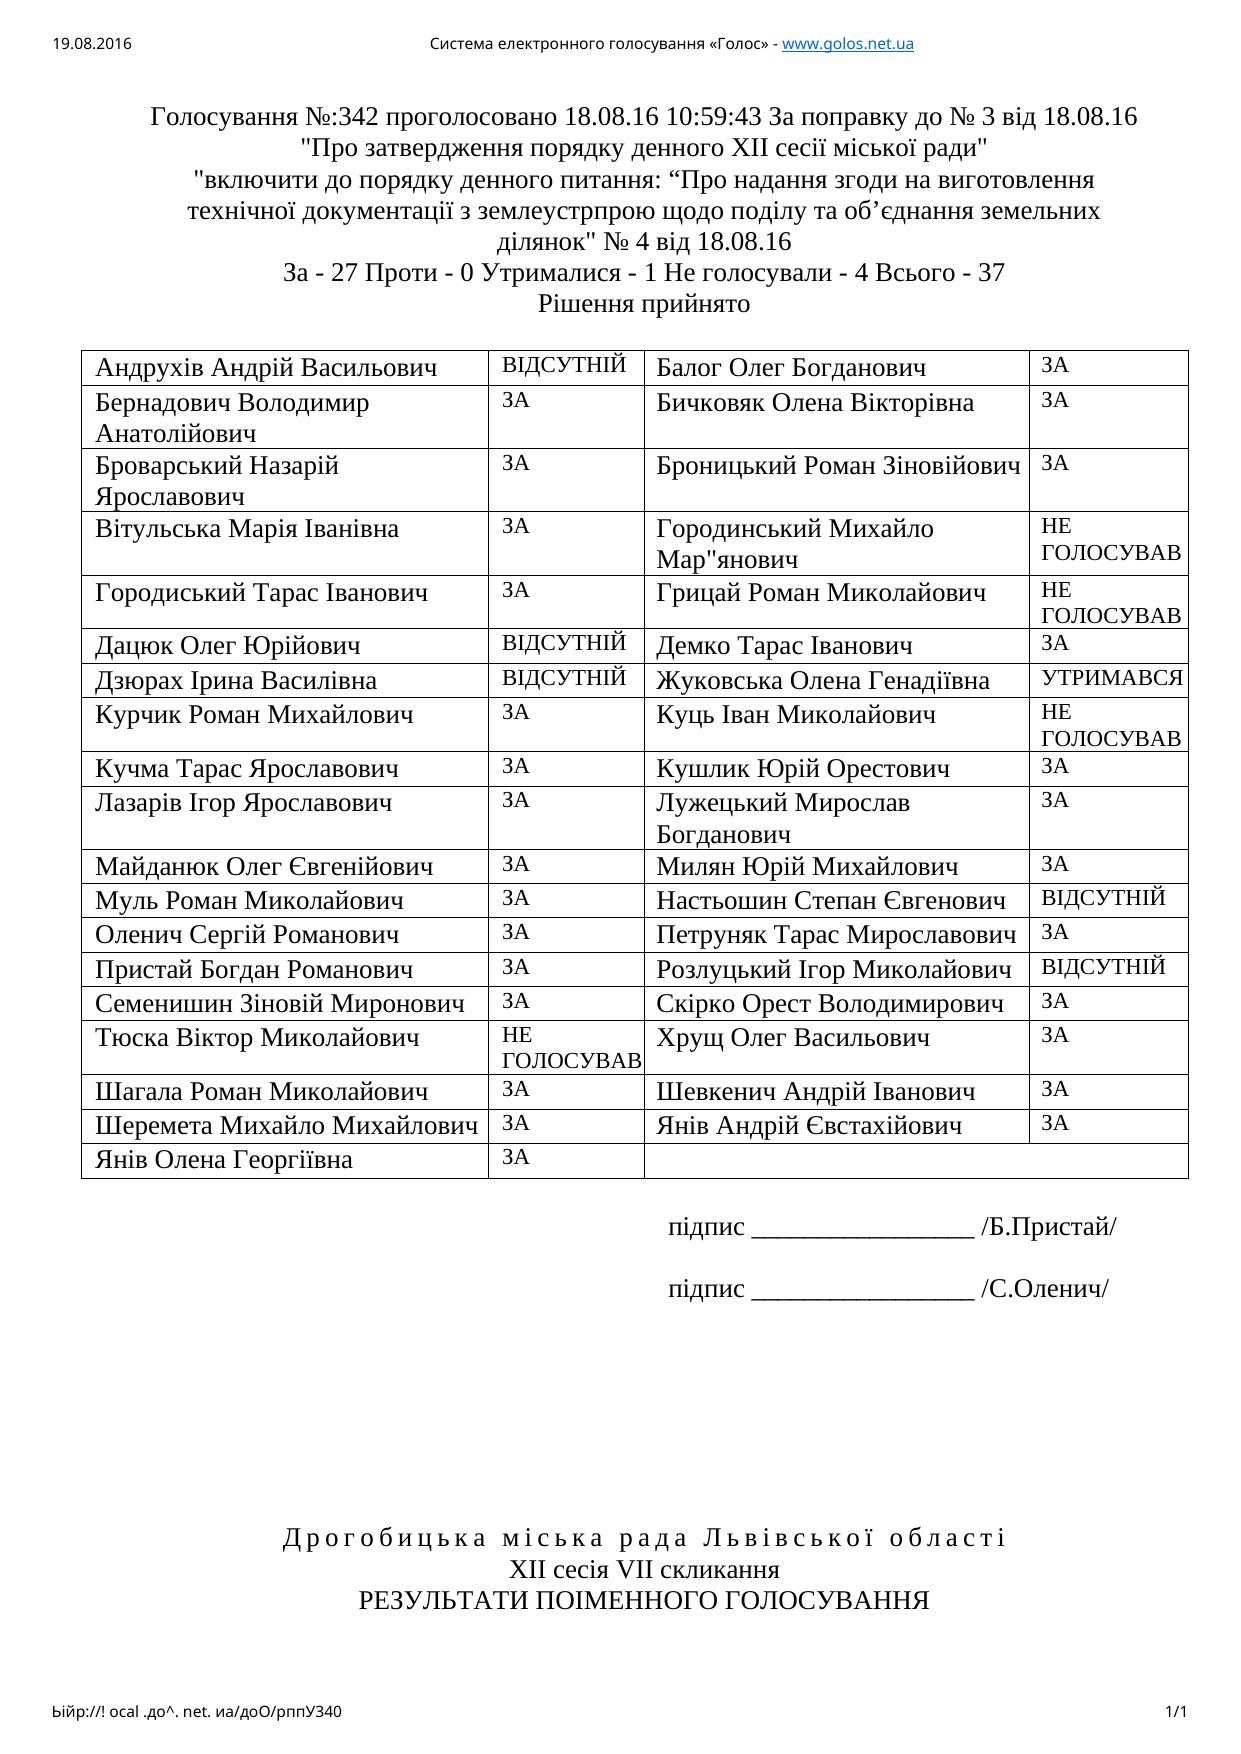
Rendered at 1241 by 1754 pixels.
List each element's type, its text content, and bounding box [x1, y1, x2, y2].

table_cell ЗА [1030, 850, 1188, 883]
table_header ЗА [1030, 351, 1188, 384]
table_cell Броницький Роман Зіновійович [645, 449, 1029, 511]
table_cell Грицай Роман Миколайович [645, 576, 1029, 628]
table_header ВІДСУТНІЙ [489, 351, 644, 384]
table_cell Лужецький Мирослав Богданович [645, 787, 1029, 849]
table_header Андрухів Андрій Васильович [82, 351, 488, 384]
text підпис /С.Оленич/ [668, 1272, 1152, 1303]
table_cell ЗА [489, 918, 644, 952]
table_cell Милян Юрій Михайлович [645, 850, 1029, 883]
table_cell ЗА [1030, 386, 1188, 448]
table_cell Бичковяк Олена Вікторівна [645, 386, 1029, 448]
table_cell Бернадович Володимир Анатолійович [82, 386, 488, 448]
table_cell НЕ ГОЛОСУВАВ [1030, 512, 1188, 574]
table_cell Хрущ Олег Васильович [645, 1021, 1029, 1074]
table_cell ЗА [1030, 1110, 1188, 1142]
table_cell НЕ ГОЛОСУВАВ [1030, 698, 1188, 751]
table_cell Кучма Тарас Ярославович [82, 752, 488, 786]
table_cell Майданюк Олег Євгенійович [82, 850, 488, 883]
table_cell ЗА [1030, 629, 1188, 663]
table_cell ЗА [1030, 987, 1188, 1020]
table_cell ЗА [489, 752, 644, 786]
table_cell ЗА [489, 449, 644, 511]
table_cell Янів Олена Георгіївна [82, 1144, 488, 1178]
table_cell Броварський Назарій Ярославович [82, 449, 488, 511]
table_cell ЗА [489, 884, 644, 917]
text За - 27 Проти - 0 Утрималися - 1 Не голосували - 4 Всього - 37 [137, 256, 1152, 287]
text підпис /Б.Пристай/ [668, 1210, 1152, 1241]
table_cell ВІДСУТНІЙ [489, 629, 644, 663]
table_cell Куць Іван Миколайович [645, 698, 1029, 751]
table_cell Лазарів Ігор Ярославович [82, 787, 488, 849]
table_cell Демко Тарас Іванович [645, 629, 1029, 663]
table_cell ЗА [489, 987, 644, 1020]
table_cell Вітульська Марія Іванівна [82, 512, 488, 574]
text "включити до порядку денного питання: “Про надання згоди на виготовлення технічної документації з землеустрпрою щодо поділу та об’єднання земельних ділянок" № 4 від 18.08.16 [137, 163, 1152, 256]
table_cell Городиський Тарас Іванович [82, 576, 488, 628]
table_cell Шеремета Михайло Михайлович [82, 1110, 488, 1142]
table_header Балог Олег Богданович [645, 351, 1029, 384]
table_cell ВІДСУТНІЙ [1030, 953, 1188, 986]
table_cell НЕ ГОЛОСУВАВ [1030, 576, 1188, 628]
table_cell ЗА [489, 576, 644, 628]
text Дрогобицька міська рада Львівської області [137, 1522, 1152, 1553]
table_cell [645, 1144, 1188, 1178]
text Голосування №:342 проголосовано 18.08.16 10:59:43 За поправку до № 3 від 18.08.16 "Про затвердження порядку денного ХІІ сесії міської ради" [137, 100, 1152, 163]
table_cell ЗА [1030, 1075, 1188, 1108]
table_cell ЗА [489, 512, 644, 574]
table_cell ЗА [489, 850, 644, 883]
table_cell Скірко Орест Володимирович [645, 987, 1029, 1020]
table_cell Петруняк Тарас Мирославович [645, 918, 1029, 952]
table_cell Пристай Богдан Романович [82, 953, 488, 986]
table_cell Розлуцький Ігор Миколайович [645, 953, 1029, 986]
table_cell ЗА [489, 386, 644, 448]
table_cell НЕ ГОЛОСУВАВ [489, 1021, 644, 1074]
table_cell ЗА [489, 953, 644, 986]
table_cell ЗА [1030, 449, 1188, 511]
table_cell Янів Андрій Євстахійович [645, 1110, 1029, 1142]
table_cell ЗА [489, 1144, 644, 1178]
table_cell ЗА [489, 787, 644, 849]
table_cell Шевкенич Андрій Іванович [645, 1075, 1029, 1108]
text XII сесія VII скликання [137, 1553, 1152, 1584]
table_cell Семенишин Зіновій Миронович [82, 987, 488, 1020]
table_cell Дацюк Олег Юрійович [82, 629, 488, 663]
table_cell ЗА [1030, 787, 1188, 849]
table_cell Жуковська Олена Генадіївна [645, 664, 1029, 697]
table_cell ЗА [1030, 1021, 1188, 1074]
table_cell Муль Роман Миколайович [82, 884, 488, 917]
table_cell Настьошин Степан Євгенович [645, 884, 1029, 917]
table_cell Шагала Роман Миколайович [82, 1075, 488, 1108]
table_cell ЗА [1030, 918, 1188, 952]
table_cell ЗА [489, 1075, 644, 1108]
table_cell ВІДСУТНІЙ [1030, 884, 1188, 917]
text Рішення прийнято [137, 287, 1152, 318]
table_cell Кушлик Юрій Орестович [645, 752, 1029, 786]
table_cell УТРИМАВСЯ [1030, 664, 1188, 697]
text РЕЗУЛЬТАТИ ПОІМЕННОГО ГОЛОСУВАННЯ [137, 1584, 1152, 1615]
table_cell Городинський Михайло Мар"янович [645, 512, 1029, 574]
table_cell ЗА [1030, 752, 1188, 786]
table_cell ВІДСУТНІЙ [489, 664, 644, 697]
table_cell Тюска Віктор Миколайович [82, 1021, 488, 1074]
table_cell Дзюрах Ірина Василівна [82, 664, 488, 697]
table_cell Курчик Роман Михайлович [82, 698, 488, 751]
table_cell ЗА [489, 698, 644, 751]
table_cell ЗА [489, 1110, 644, 1142]
table_cell Оленич Сергій Романович [82, 918, 488, 952]
